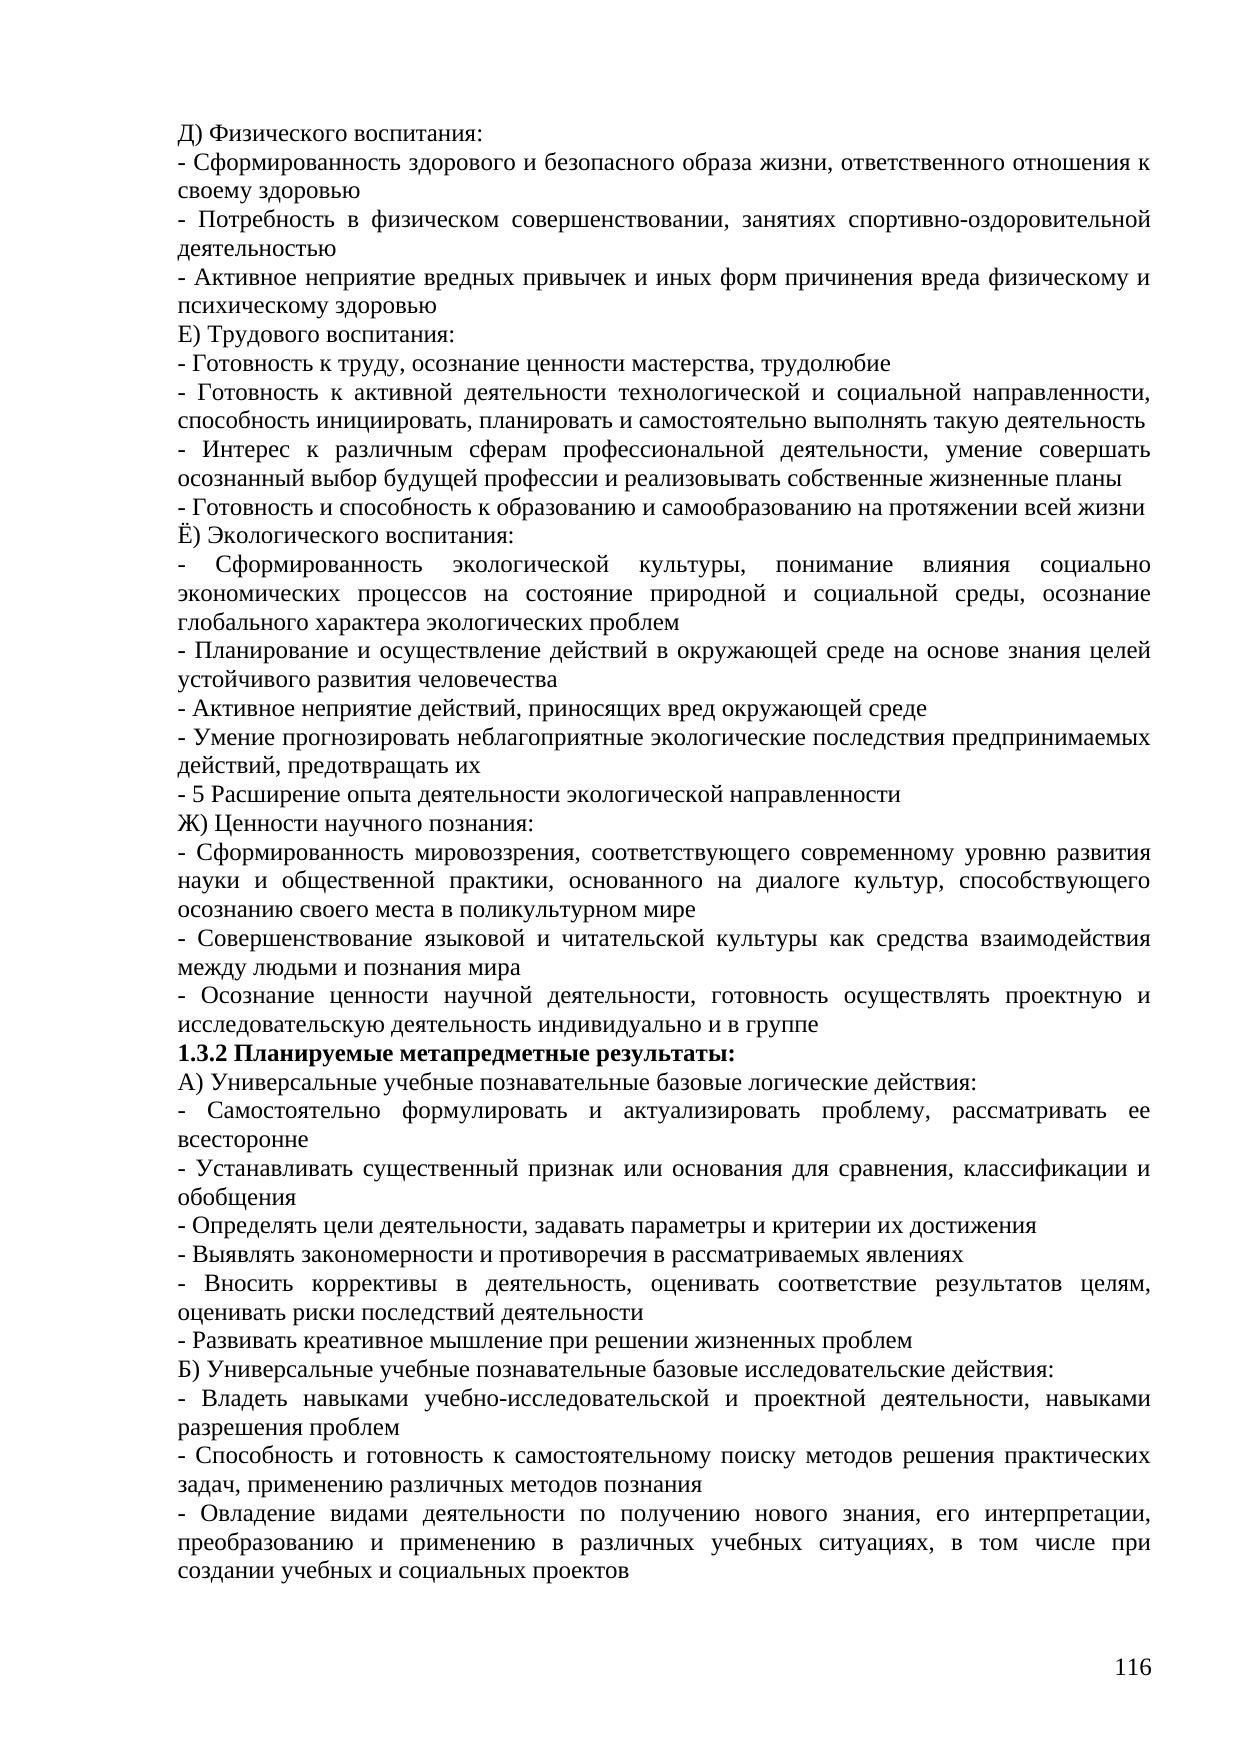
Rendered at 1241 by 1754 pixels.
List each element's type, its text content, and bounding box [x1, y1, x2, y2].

text - Готовность и способность к образованию и самообразованию на протяжении всей жизни [177, 492, 1152, 521]
text - Устанавливать существенный признак или основания для сравнения, классификации и обобщения [177, 1153, 1152, 1211]
text - Готовность к активной деятельности технологической и социальной направленности, способность инициировать, планировать и самостоятельно выполнять такую деятельность [177, 377, 1152, 434]
text - Активное неприятие вредных привычек и иных форм причинения вреда физическому и психическому здоровью [177, 262, 1152, 319]
text - Самостоятельно формулировать и актуализировать проблему, рассматривать ее всесторонне [177, 1096, 1152, 1153]
text - Выявлять закономерности и противоречия в рассматриваемых явлениях [177, 1239, 1152, 1268]
text - Вносить коррективы в деятельность, оценивать соответствие результатов целям, оценивать риски последствий деятельности [177, 1268, 1152, 1326]
text Ж) Ценности научного познания: [177, 808, 1152, 837]
text Е) Трудового воспитания: [177, 319, 1152, 348]
text - Овладение видами деятельности по получению нового знания, его интерпретации, преобразованию и применению в различных учебных ситуациях, в том числе при создании учебных и социальных проектов [177, 1498, 1152, 1584]
text Ё) Экологического воспитания: [177, 521, 1152, 549]
text - Планирование и осуществление действий в окружающей среде на основе знания целей устойчивого развития человечества [177, 636, 1152, 693]
text - Активное неприятие действий, приносящих вред окружающей среде [177, 693, 1152, 722]
text Б) Универсальные учебные познавательные базовые исследовательские действия: [177, 1354, 1152, 1383]
text - Совершенствование языковой и читательской культуры как средства взаимодействия между людьми и познания мира [177, 923, 1152, 981]
text А) Универсальные учебные познавательные базовые логические действия: [177, 1067, 1152, 1096]
text - Интерес к различным сферам профессиональной деятельности, умение совершать осознанный выбор будущей профессии и реализовывать собственные жизненные планы [177, 434, 1152, 492]
text - Сформированность мировоззрения, соответствующего современному уровню развития науки и общественной практики, основанного на диалоге культур, способствующего осознанию своего места в поликультурном мире [177, 837, 1152, 923]
text Д) Физического воспитания: [177, 118, 1152, 147]
text - Развивать креативное мышление при решении жизненных проблем [177, 1326, 1152, 1354]
text - Сформированность экологической культуры, понимание влияния социально экономических процессов на состояние природной и социальной среды, осознание глобального характера экологических проблем [177, 549, 1152, 636]
text - Осознание ценности научной деятельности, готовность осуществлять проектную и исследовательскую деятельность индивидуально и в группе [177, 981, 1152, 1038]
text - Умение прогнозировать неблагоприятные экологические последствия предпринимаемых действий, предотвращать их [177, 722, 1152, 779]
text - Способность и готовность к самостоятельному поиску методов решения практических задач, применению различных методов познания [177, 1441, 1152, 1498]
text - 5 Расширение опыта деятельности экологической направленности [177, 779, 1152, 808]
text - Сформированность здорового и безопасного образа жизни, ответственного отношения к своему здоровью [177, 147, 1152, 204]
text - Потребность в физическом совершенствовании, занятиях спортивно-оздоровительной деятельностью [177, 204, 1152, 262]
text - Владеть навыками учебно-исследовательской и проектной деятельности, навыками разрешения проблем [177, 1383, 1152, 1441]
text - Определять цели деятельности, задавать параметры и критерии их достижения [177, 1211, 1152, 1239]
text - Готовность к труду, осознание ценности мастерства, трудолюбие [177, 348, 1152, 377]
text 1.3.2 Планируемые метапредметные результаты: [177, 1038, 1152, 1067]
